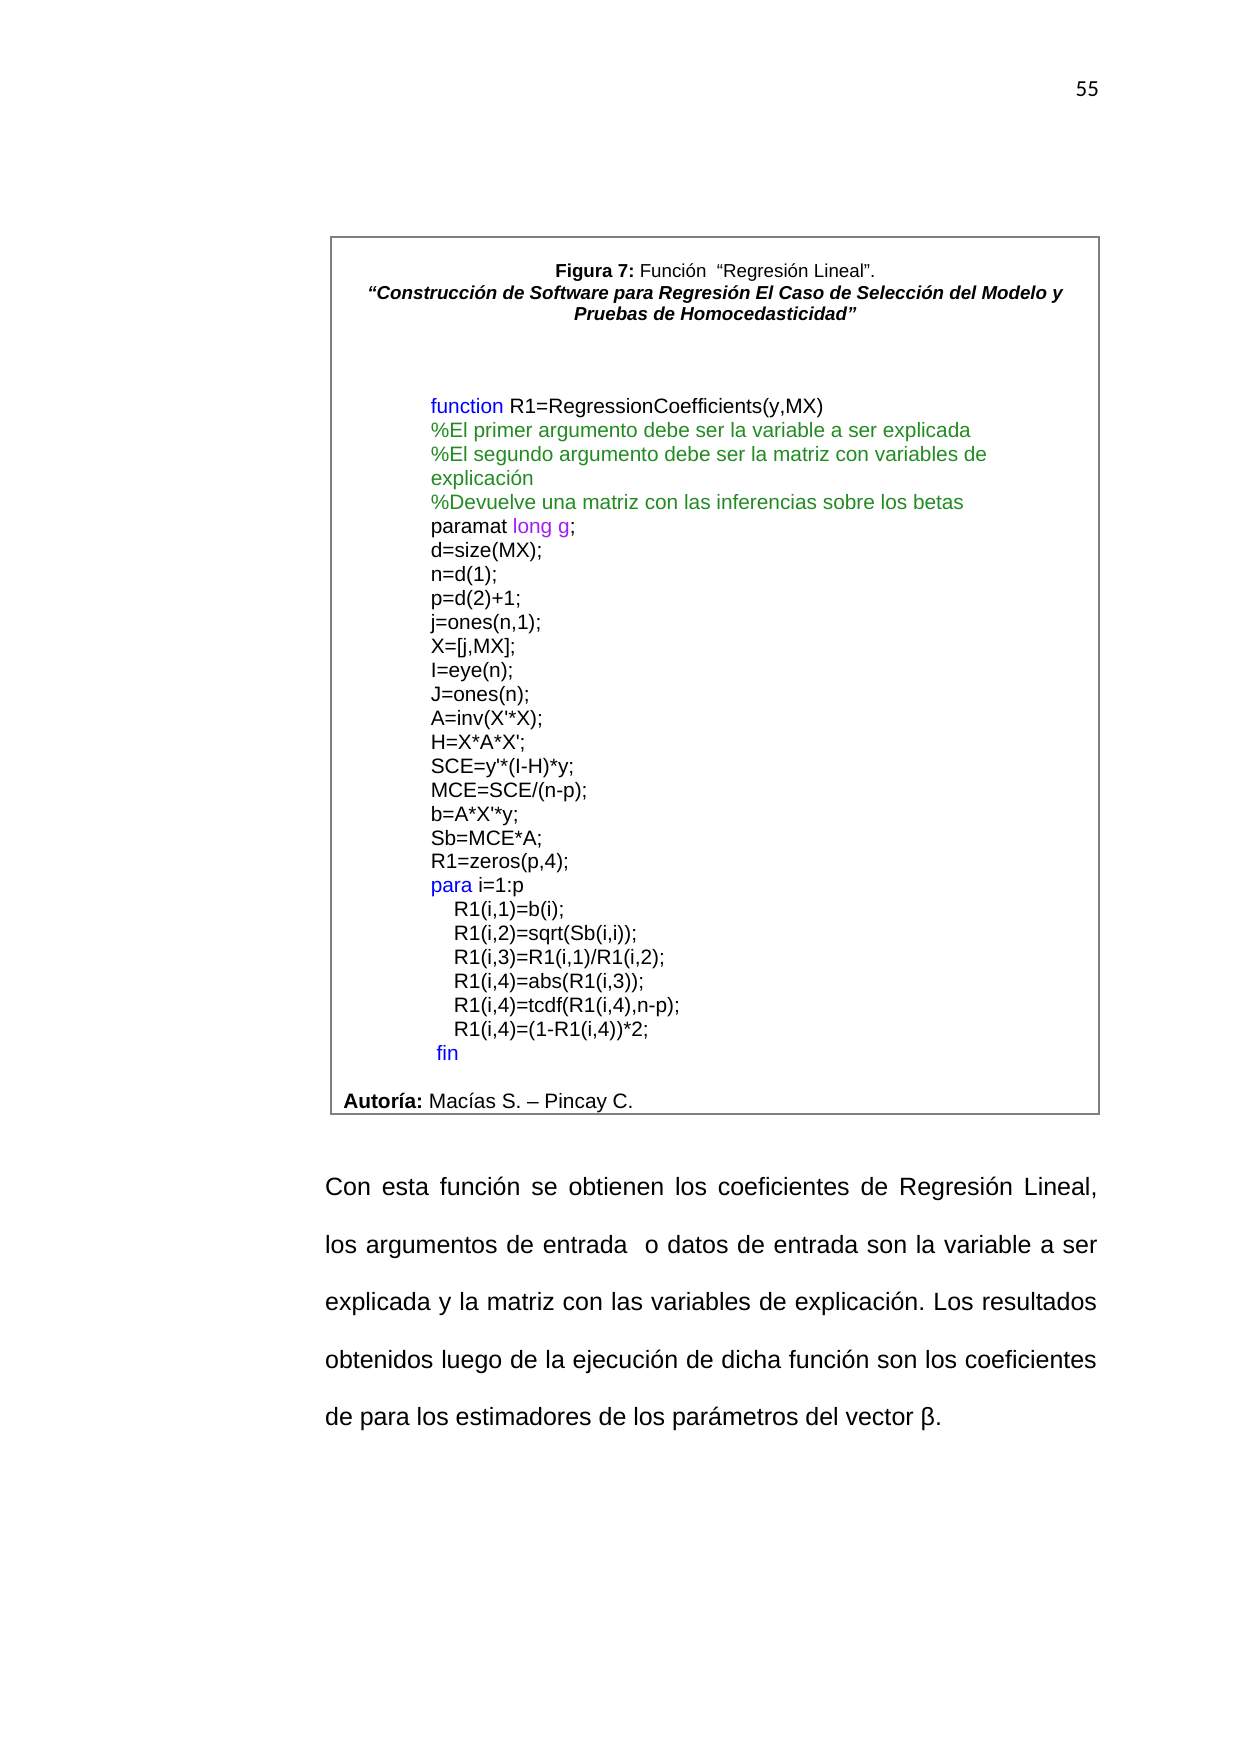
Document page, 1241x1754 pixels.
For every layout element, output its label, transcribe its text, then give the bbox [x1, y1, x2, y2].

table_header Figura 7: Función “Regresión Lineal”. “Construcción de Software para Regresión El Caso de Selección del Modelo y Pruebas de Homocedasticidad” function R1=RegressionCoefficients(y,MX) %El primer argumento debe ser la variable a ser explicada %El segundo argumento debe ser la matriz con variables de explicación %Devuelve una matriz con las inferencias sobre los betas paramat long g; d=size(MX); n=d(1); p=d(2)+1; j=ones(n,1); X=[j,MX]; I=eye(n); J=ones(n); A=inv(X'*X); H=X*A*X'; SCE=y'*(I-H)*y; MCE=SCE/(n-p); b=A*X'*y; Sb=MCE*A; R1=zeros(p,4); para i=1:p R1(i,1)=b(i); R1(i,2)=sqrt(Sb(i,i)); R1(i,3)=R1(i,1)/R1(i,2); R1(i,4)=abs(R1(i,3)); R1(i,4)=tcdf(R1(i,4),n-p); R1(i,4)=(1-R1(i,4))*2; fin Autoría: Macías S. – Pincay C. [332, 238, 1098, 1113]
text Con esta función se obtienen los coeficientes de Regresión Lineal, los argumentos de entrada o datos de entrada son la variable a ser explicada y la matriz con las variables de explicación. Los resultados obtenidos luego de la ejecución de dicha función son los coeficientes de para los estimadores de los parámetros del vector β. [325, 1172, 1098, 1431]
